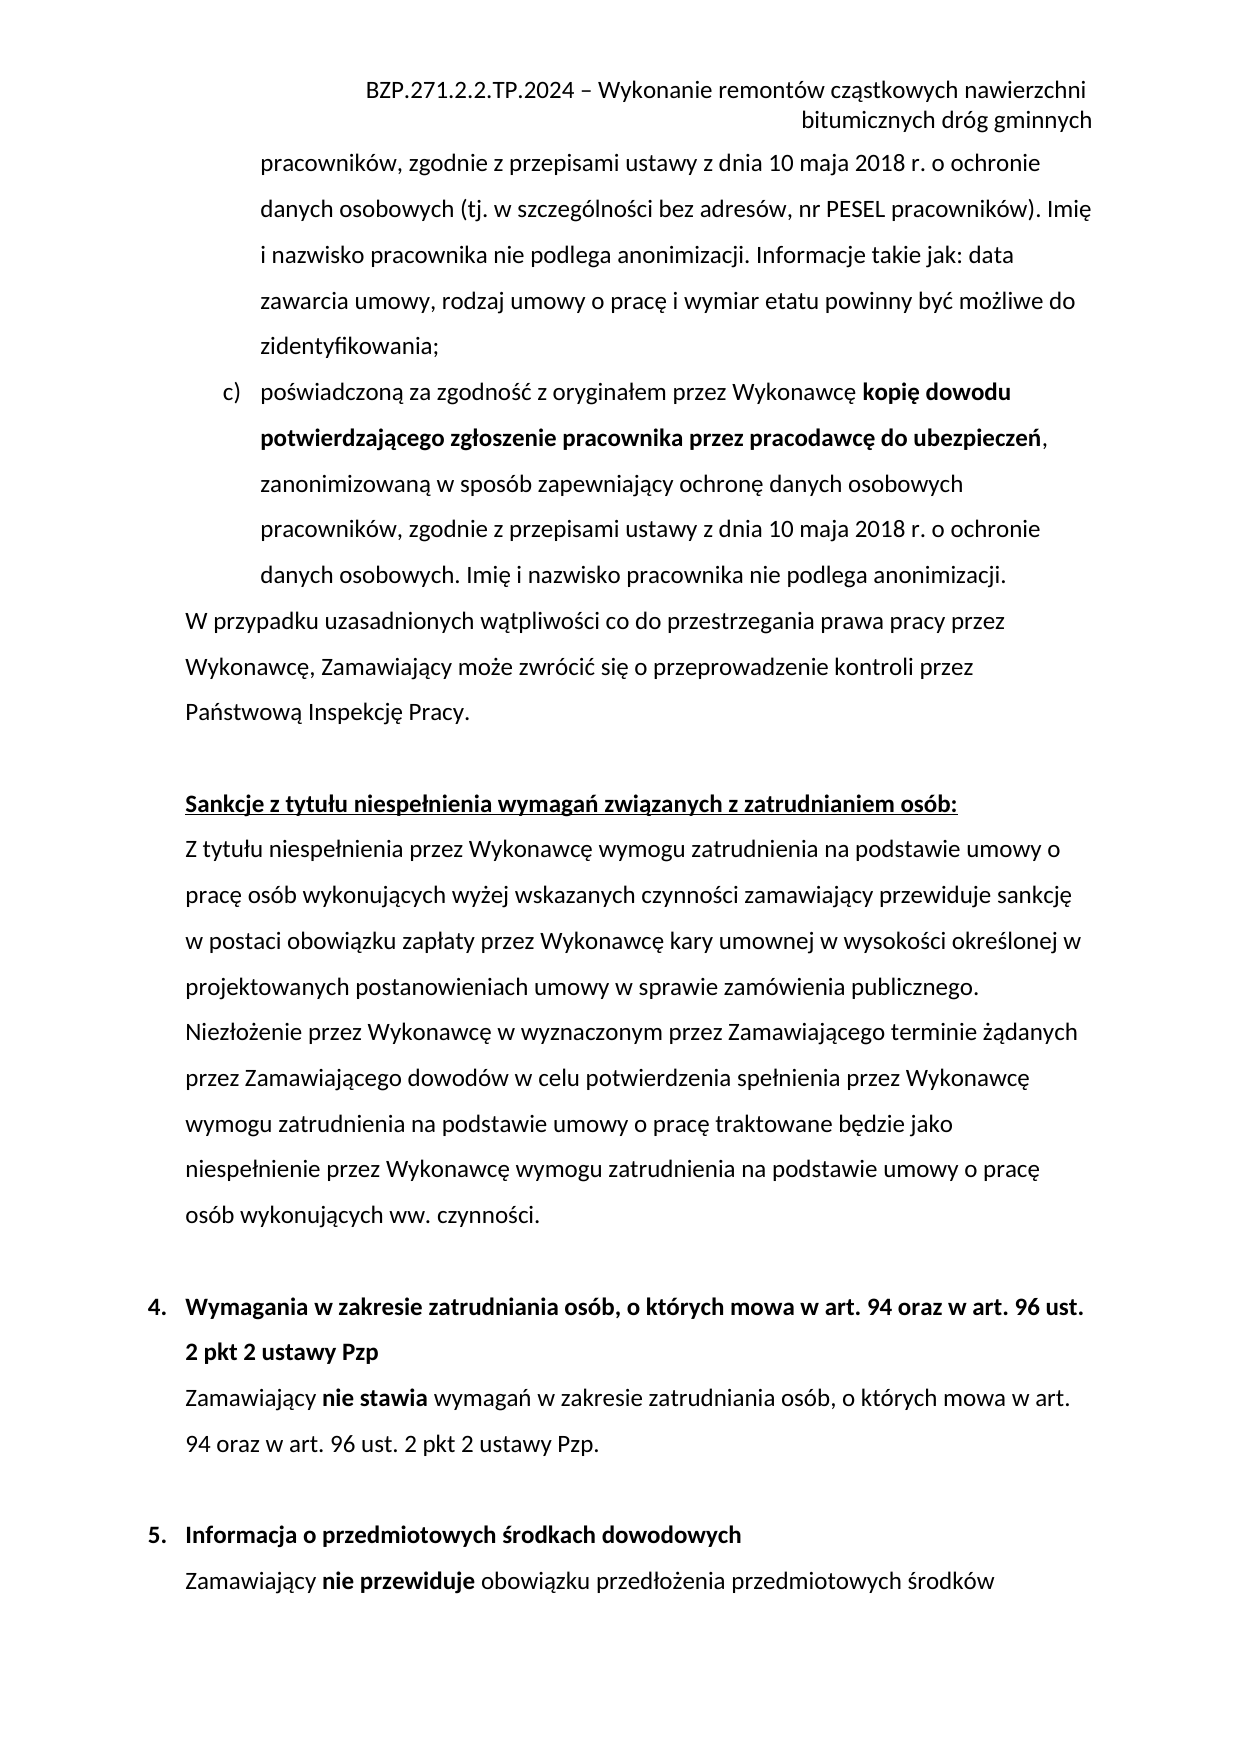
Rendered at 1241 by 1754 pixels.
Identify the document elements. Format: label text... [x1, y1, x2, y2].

list Z tytułu niespełnienia przez Wykonawcę wymogu zatrudnienia na podstawie umowy o pracę osób wykonujących wyżej wskazanych czynności zamawiający przewiduje sankcję w postaci obowiązku zapłaty przez Wykonawcę kary umownej w wysokości określonej w projektowanych postanowieniach umowy w sprawie zamówienia publicznego. Niezłożenie przez Wykonawcę w wyznaczonym przez Zamawiającego terminie żądanych przez Zamawiającego dowodów w celu potwierdzenia spełnienia przez Wykonawcę wymogu zatrudnienia na podstawie umowy o pracę traktowane będzie jako niespełnienie przez Wykonawcę wymogu zatrudnienia na podstawie umowy o pracę osób wykonujących ww. czynności. [185, 833, 1093, 1230]
list poświadczoną za zgodność z oryginałem przez Wykonawcę kopię dowodu potwierdzającego zgłoszenie pracownika przez pracodawcę do ubezpieczeń, zanonimizowaną w sposób zapewniający ochronę danych osobowych pracowników, zgodnie z przepisami ustawy z dnia 10 maja 2018 r. o ochronie danych osobowych. Imię i nazwisko pracownika nie podlega anonimizacji. [223, 376, 1093, 590]
list Informacja o przedmiotowych środkach dowodowych [148, 1519, 1093, 1550]
list Zamawiający nie stawia wymagań w zakresie zatrudniania osób, o których mowa w art. 94 oraz w art. 96 ust. 2 pkt 2 ustawy Pzp. [185, 1382, 1093, 1458]
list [223, 148, 1093, 361]
list Sankcje z tytułu niespełnienia wymagań związanych z zatrudnianiem osób: [185, 788, 1093, 818]
list W przypadku uzasadnionych wątpliwości co do przestrzegania prawa pracy przez Wykonawcę, Zamawiający może zwrócić się o przeprowadzenie kontroli przez Państwową Inspekcję Pracy. [185, 605, 1093, 727]
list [185, 1565, 1093, 1596]
list Wymagania w zakresie zatrudniania osób, o których mowa w art. 94 oraz w art. 96 ust. 2 pkt 2 ustawy Pzp [148, 1291, 1093, 1367]
